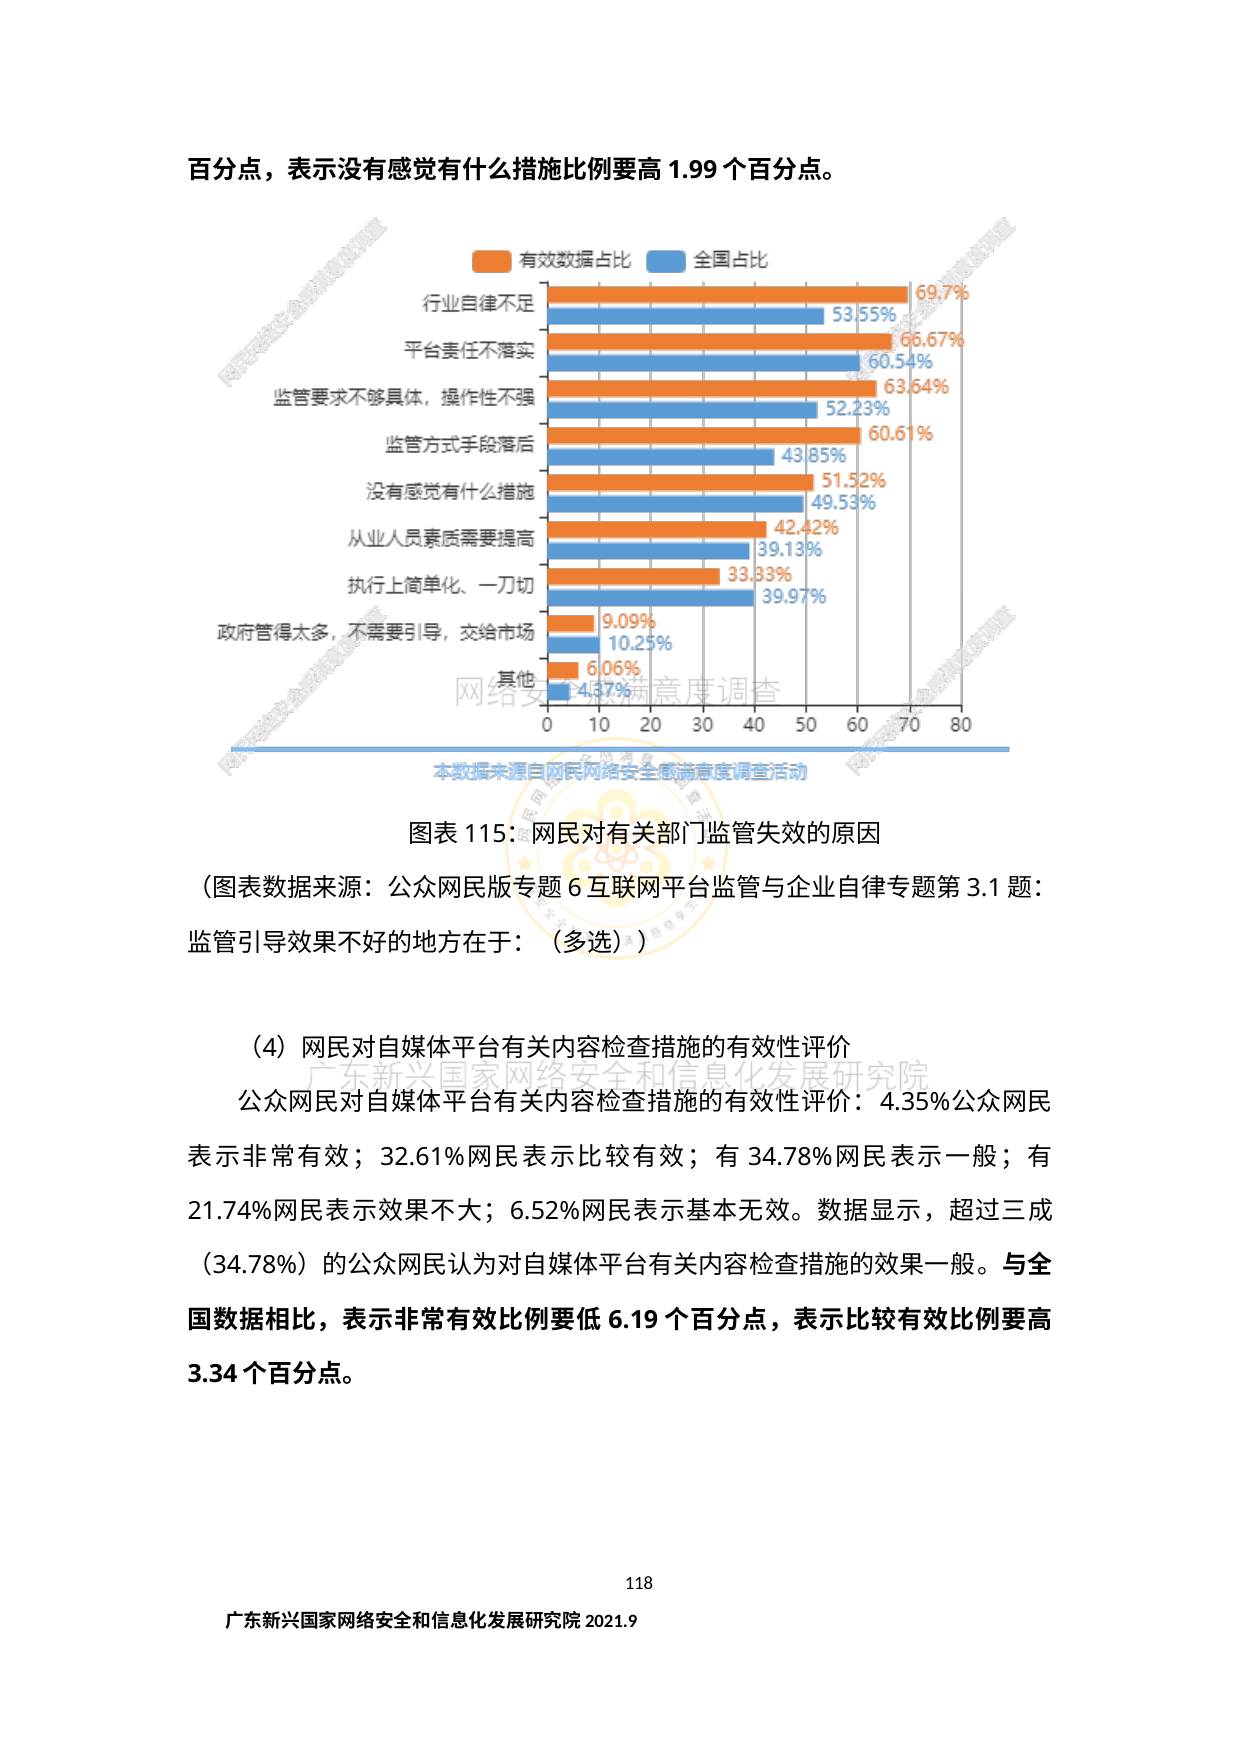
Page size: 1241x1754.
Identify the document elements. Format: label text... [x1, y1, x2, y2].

text （4）网民对自媒体平台有关内容检查措施的有效性评价 [187, 1027, 1053, 1064]
text （图表数据来源：公众网民版专题6互联网平台监管与企业自律专题第3.1题：监管引导效果不好的地方在于：（多选）） [187, 868, 1053, 958]
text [187, 150, 1053, 186]
text 公众网民对自媒体平台有关内容检查措施的有效性评价：4.35%公众网民表示非常有效；32.61%网民表示比较有效；有34.78%网民表示一般；有21.74%网民表示效果不大；6.52%网民表示基本无效。数据显示，超过三成（34.78%）的公众网民认为对自媒体平台有关内容检查措施的效果一般。与全国数据相比，表示非常有效比例要低6.19个百分点，表示比较有效比例要高3.34个百分点。 [187, 1082, 1053, 1390]
text 图表115：网民对有关部门监管失效的原因 [187, 813, 1053, 849]
picture [202, 204, 1039, 799]
